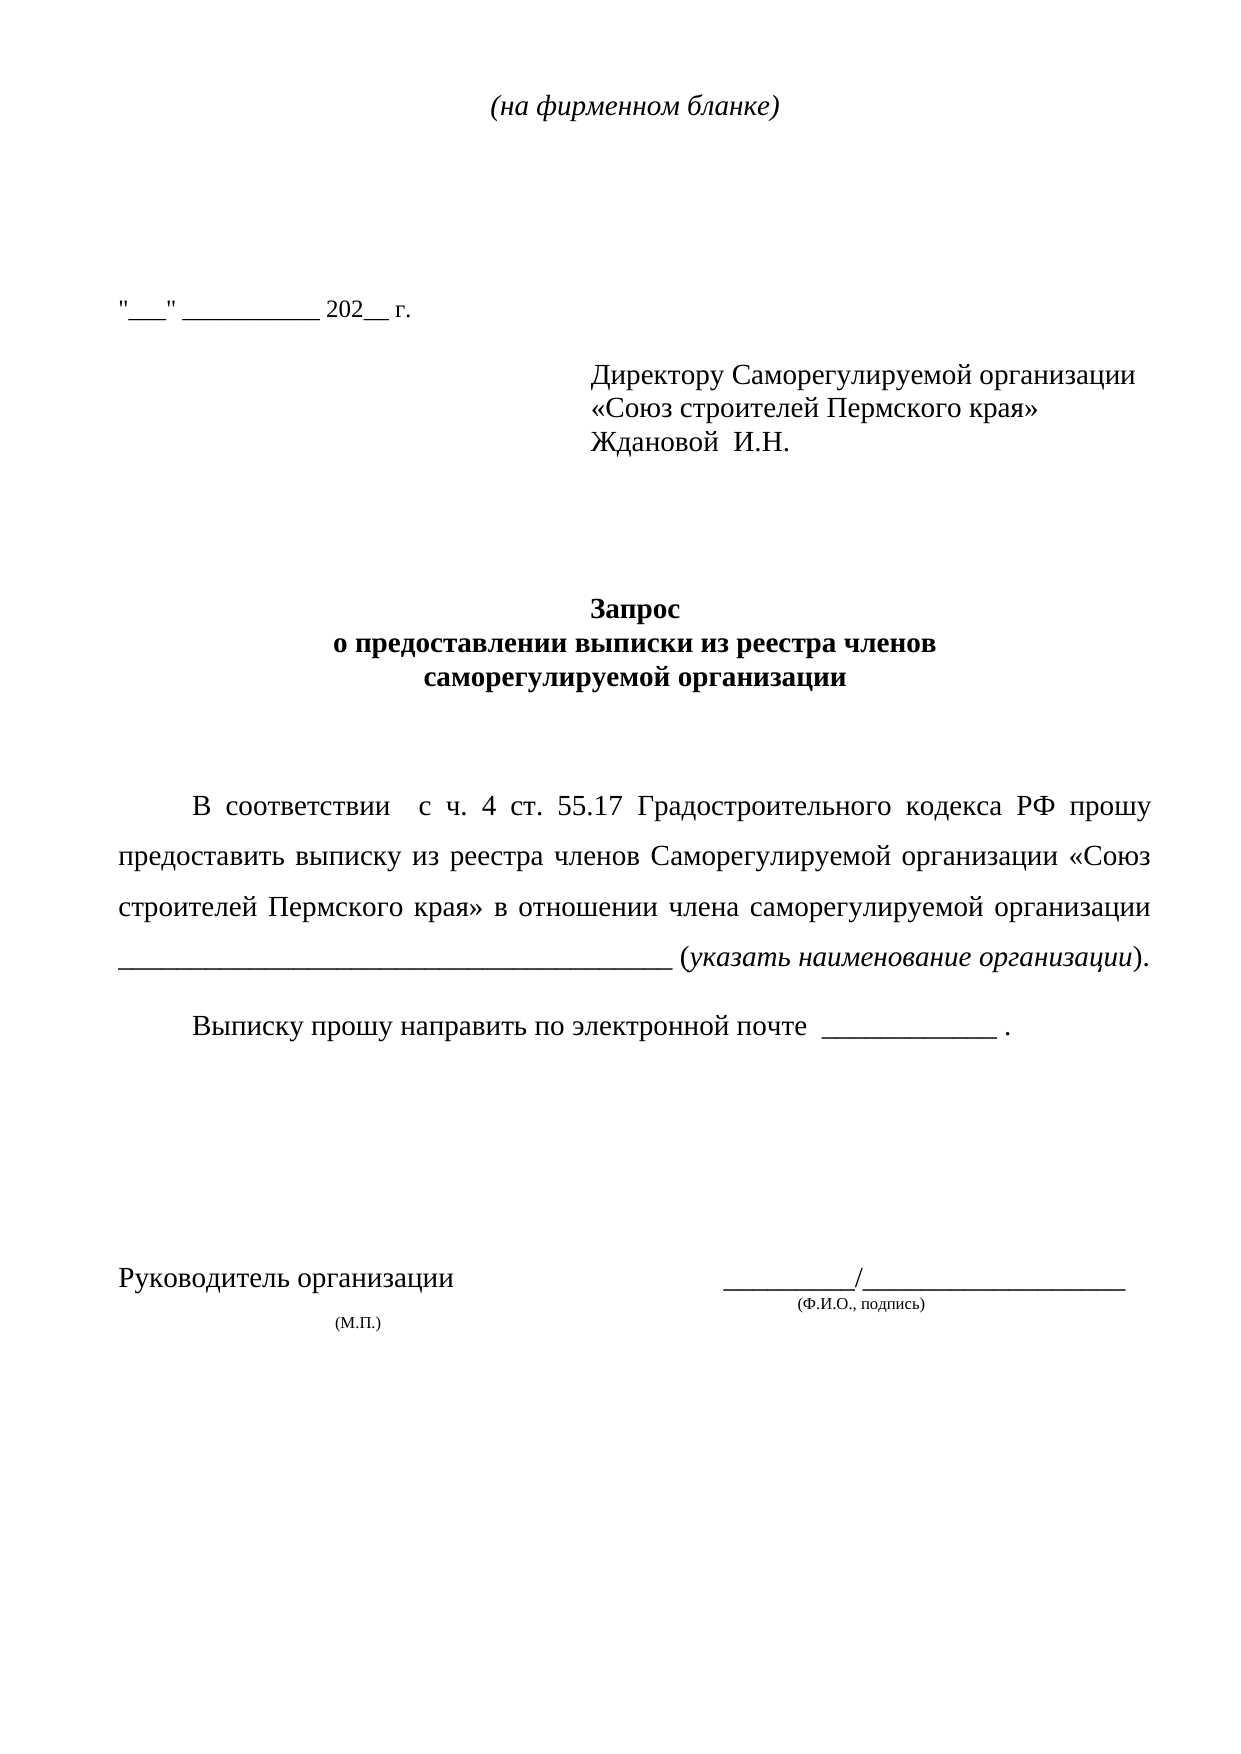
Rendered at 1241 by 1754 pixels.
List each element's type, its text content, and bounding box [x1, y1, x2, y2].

text Запрос [118, 592, 1152, 625]
text В соответствии с ч. 4 ст. 55.17 Градостроительного кодекса РФ прошу предоставить выписку из реестра членов Саморегулируемой организации «Союз строителей Пермского края» в отношении члена саморегулируемой организации ______________________________________ (указать наименование организации). [118, 788, 1152, 973]
text (М.П.) [118, 1313, 1152, 1332]
text саморегулируемой организации [118, 659, 1152, 692]
text "___" ___________ 202__ г. [118, 294, 1152, 323]
text «Союз строителей Пермского края» [591, 390, 1152, 424]
text (Ф.И.О., подпись) [118, 1294, 1152, 1313]
text Выписку прошу направить по электронной почте ____________ . [118, 1008, 1152, 1042]
text о предоставлении выписки из реестра членов [118, 625, 1152, 659]
text Директору Саморегулируемой организации [591, 357, 1152, 390]
text Руководитель организации _________/__________________ [118, 1260, 1152, 1294]
text Ждановой И.Н. [591, 424, 1152, 457]
text (на фирменном бланке) [118, 88, 1152, 122]
